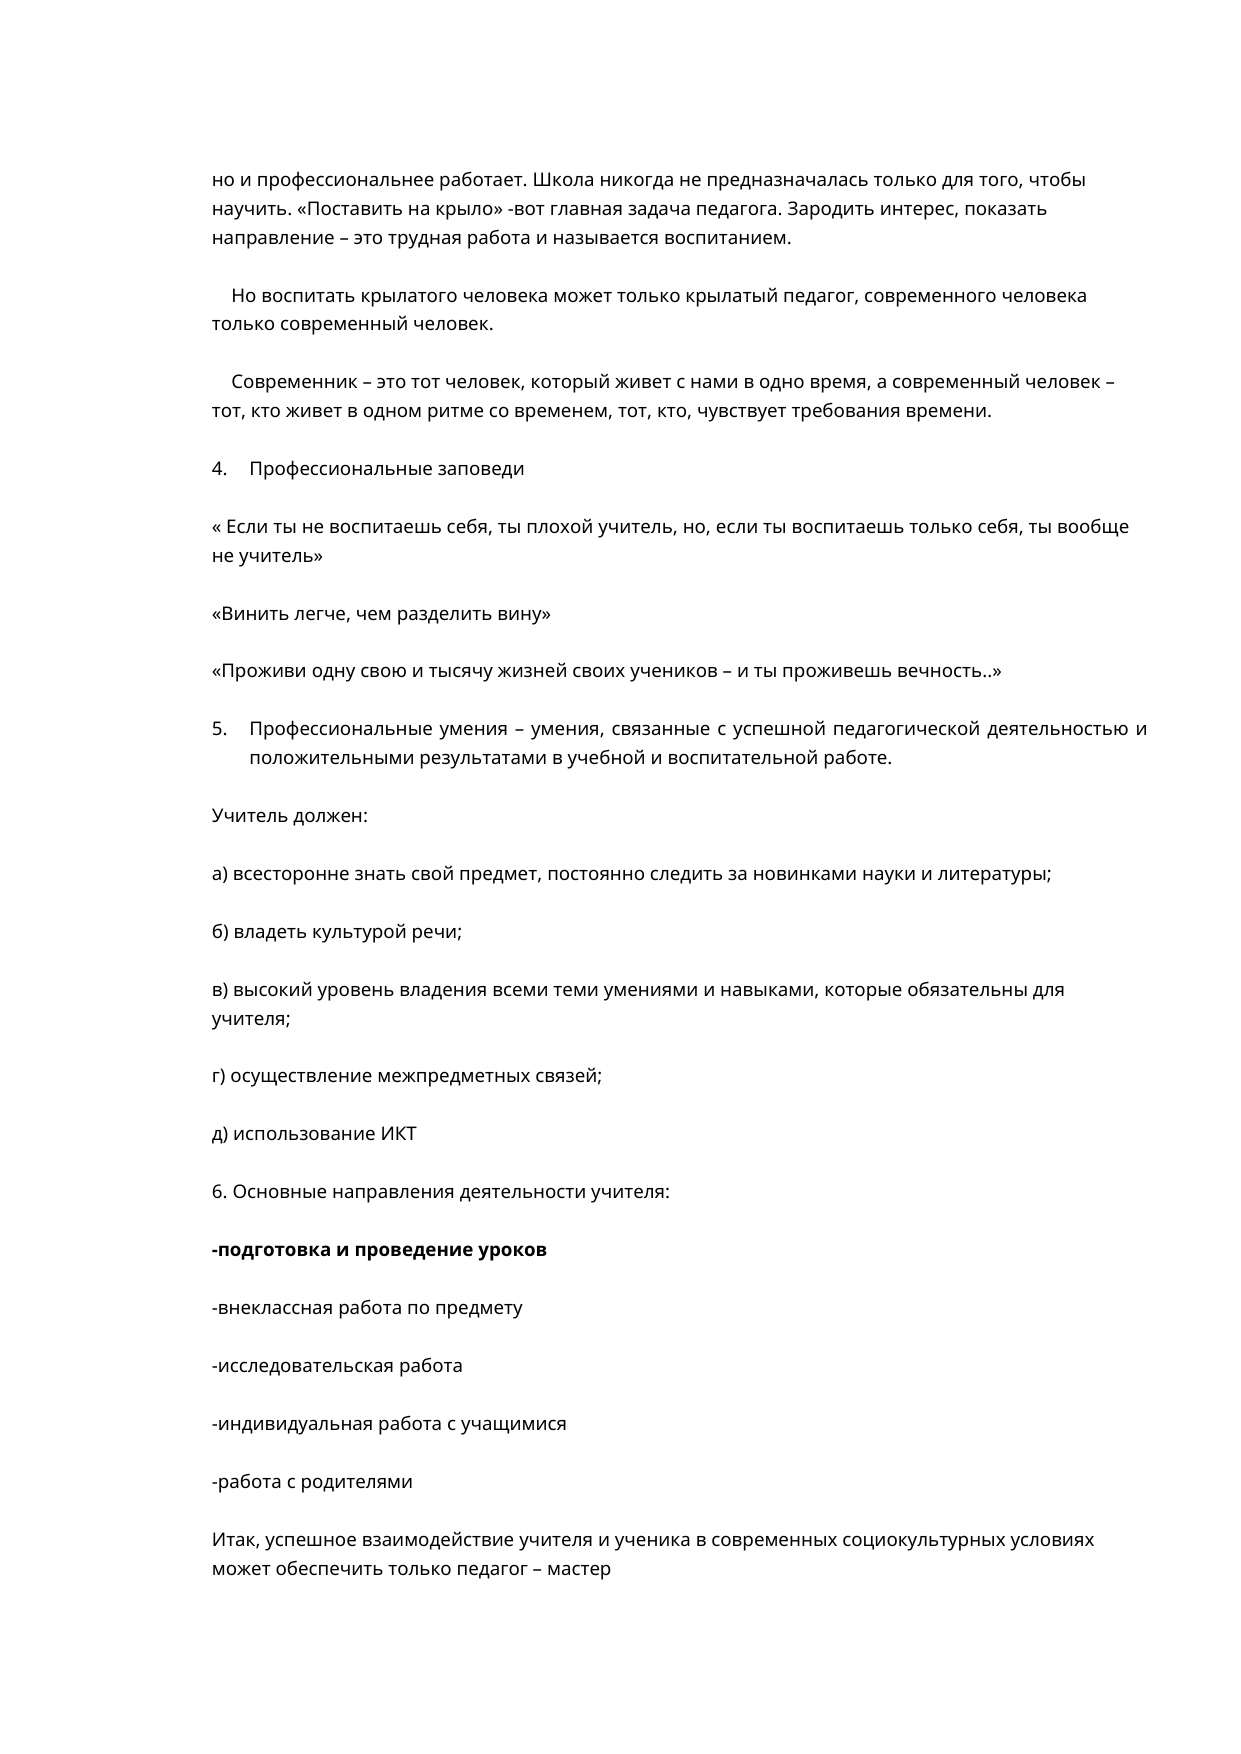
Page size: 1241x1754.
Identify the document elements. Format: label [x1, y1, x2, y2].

table_header [174, 118, 1148, 1625]
